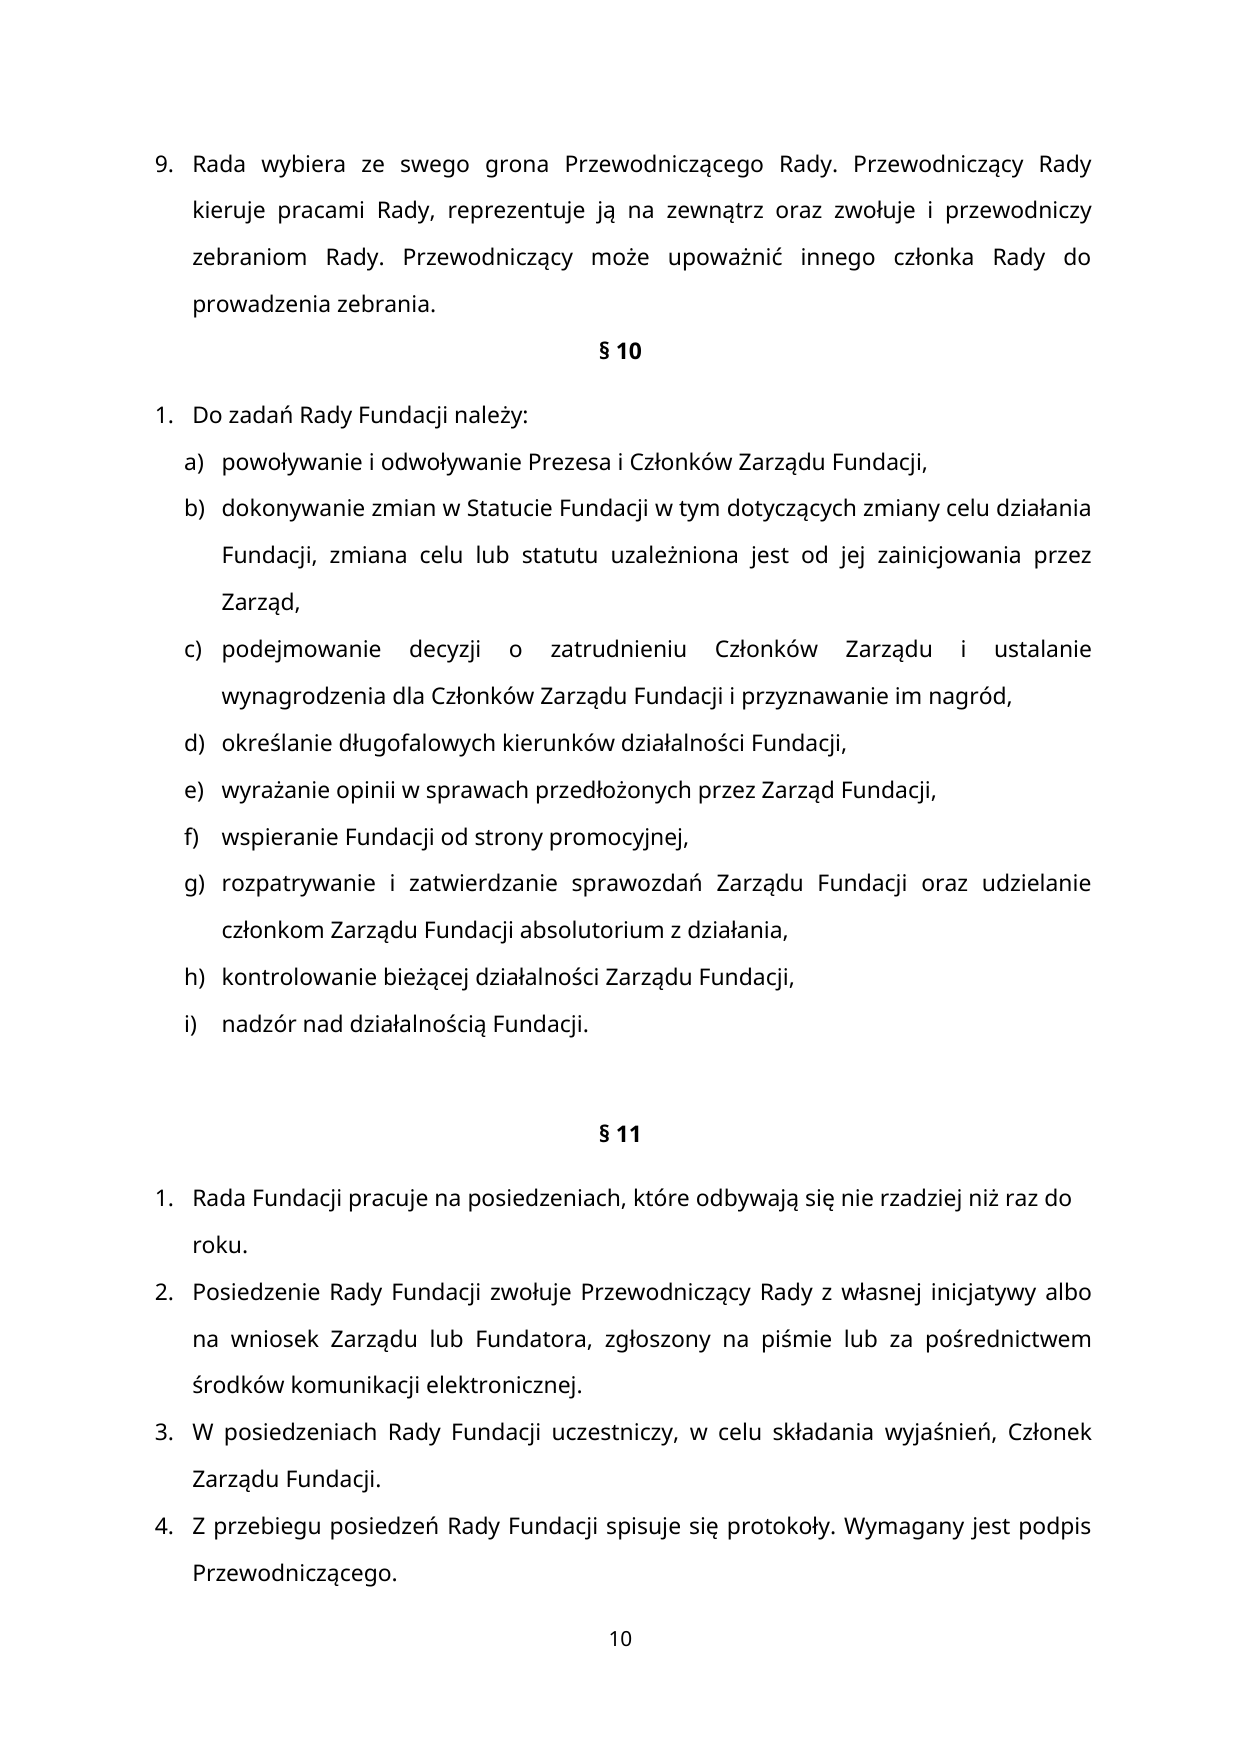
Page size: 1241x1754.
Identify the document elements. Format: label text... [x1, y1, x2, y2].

list nadzór nad działalnością Fundacji. [184, 1008, 1093, 1039]
list powoływanie i odwoływanie Prezesa i Członków Zarządu Fundacji, [184, 446, 1093, 477]
list Do zadań Rady Fundacji należy: [154, 399, 1093, 430]
list Posiedzenie Rady Fundacji zwołuje Przewodniczący Rady z własnej inicjatywy albo na wniosek Zarządu lub Fundatora, zgłoszony na piśmie lub za pośrednictwem środków komunikacji elektronicznej. [154, 1276, 1093, 1401]
list rozpatrywanie i zatwierdzanie sprawozdań Zarządu Fundacji oraz udzielanie członkom Zarządu Fundacji absolutorium z działania, [184, 867, 1093, 946]
list W posiedzeniach Rady Fundacji uczestniczy, w celu składania wyjaśnień, Członek Zarządu Fundacji. [154, 1416, 1093, 1494]
text § 11 [148, 1118, 1093, 1150]
list Rada wybiera ze swego grona Przewodniczącego Rady. Przewodniczący Rady kieruje pracami Rady, reprezentuje ją na zewnątrz oraz zwołuje i przewodniczy zebraniom Rady. Przewodniczący może upoważnić innego członka Rady do prowadzenia zebrania. [154, 148, 1093, 319]
list podejmowanie decyzji o zatrudnieniu Członków Zarządu i ustalanie wynagrodzenia dla Członków Zarządu Fundacji i przyznawanie im nagród, [184, 633, 1093, 711]
list Z przebiegu posiedzeń Rady Fundacji spisuje się protokoły. Wymagany jest podpis Przewodniczącego. [154, 1510, 1093, 1588]
list wyrażanie opinii w sprawach przedłożonych przez Zarząd Fundacji, [184, 774, 1093, 805]
list dokonywanie zmian w Statucie Fundacji w tym dotyczących zmiany celu działania Fundacji, zmiana celu lub statutu uzależniona jest od jej zainicjowania przez Zarząd, [184, 492, 1093, 617]
text § 10 [148, 335, 1093, 366]
list określanie długofalowych kierunków działalności Fundacji, [184, 727, 1093, 758]
list kontrolowanie bieżącej działalności Zarządu Fundacji, [184, 961, 1093, 992]
list wspieranie Fundacji od strony promocyjnej, [184, 821, 1093, 852]
list Rada Fundacji pracuje na posiedzeniach, które odbywają się nie rzadziej niż raz do roku. [154, 1182, 1093, 1260]
